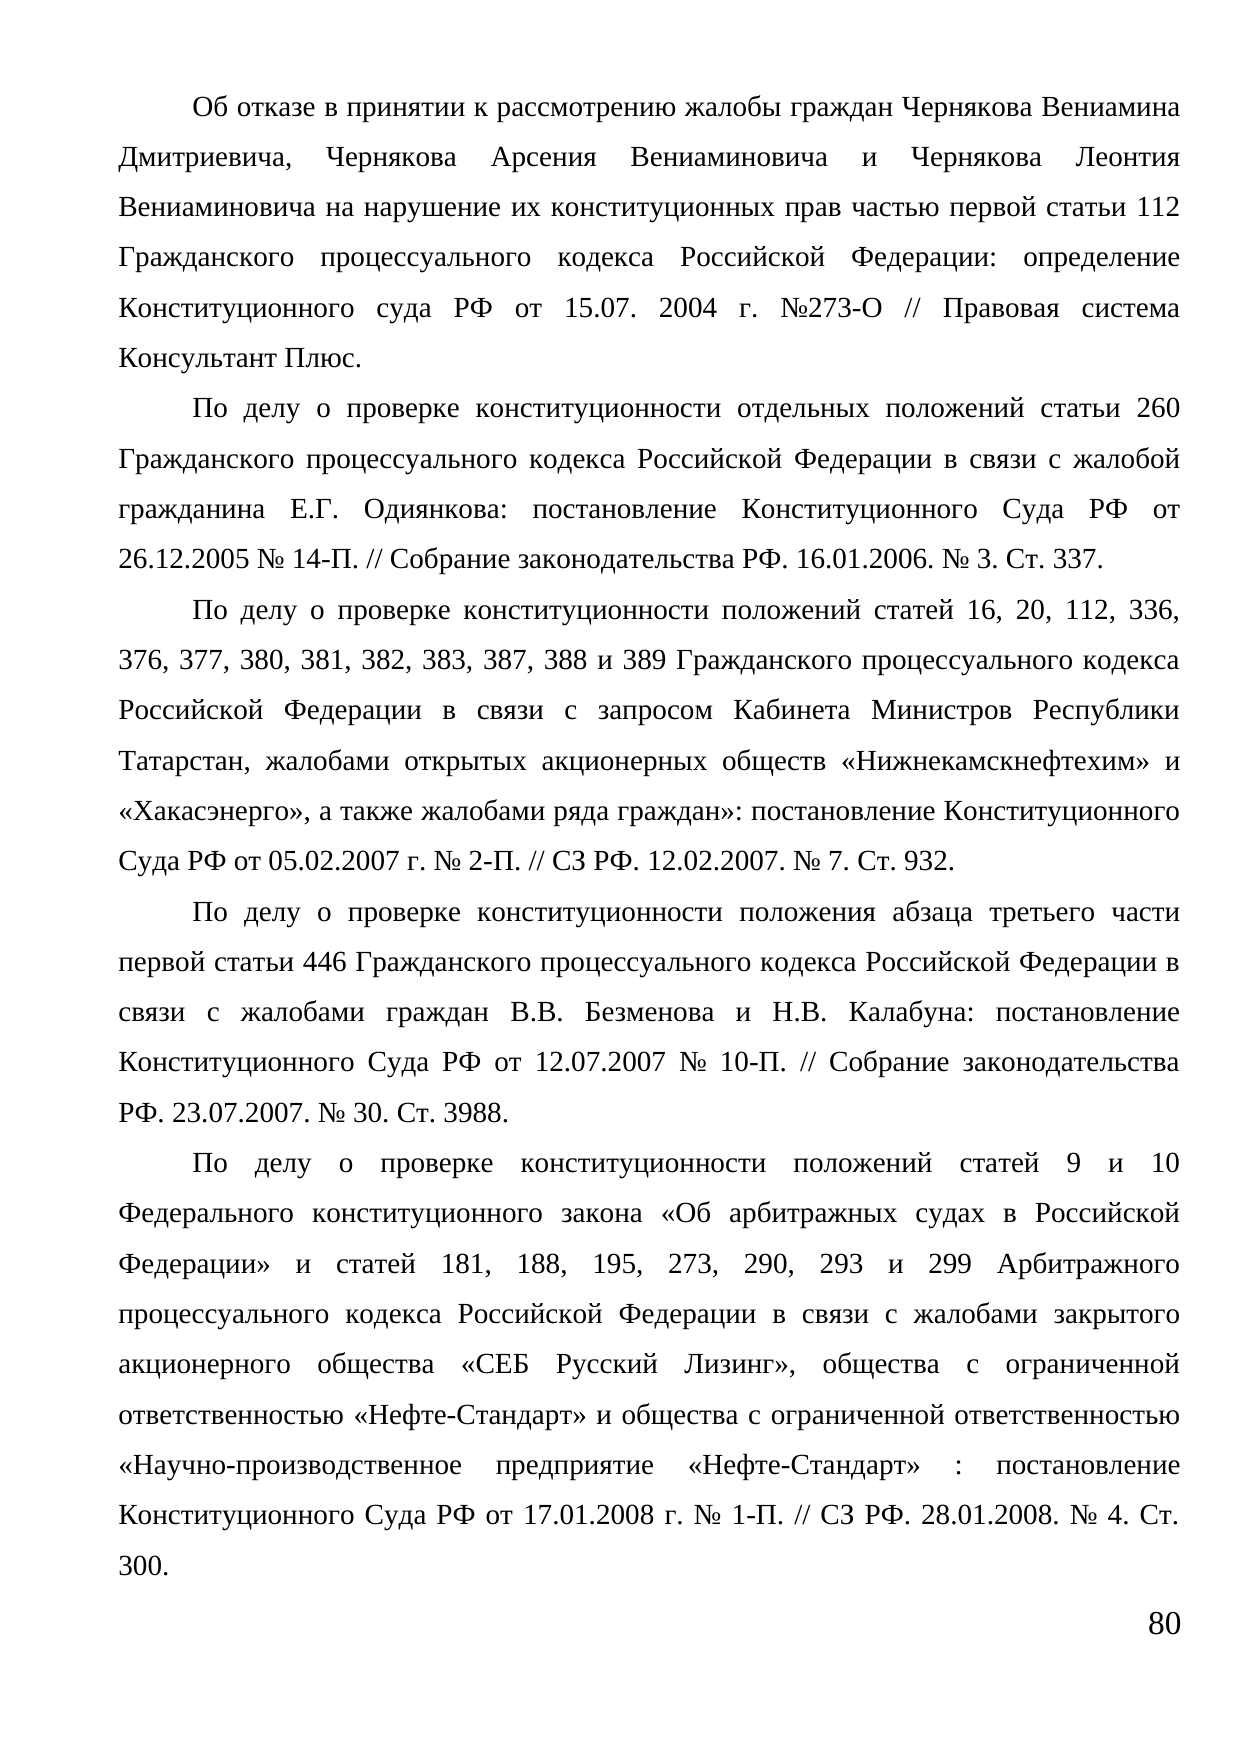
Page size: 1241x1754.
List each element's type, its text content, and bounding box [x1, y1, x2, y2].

text По делу о проверке конституционности положений статей 9 и 10 Федерального конституционного закона «Об арбитражных судах в Российской Федерации» и статей 181, 188, 195, 273, 290, 293 и 299 Арбитражного процессуального кодекса Российской Федерации в связи с жалобами закрытого акционерного общества «СЕБ Русский Лизинг», общества с ограниченной ответственностью «Нефте-Стандарт» и общества с ограниченной ответственностью «Научно-производственное предприятие «Нефте-Стандарт» : постановление Конституционного Суда РФ от 17.01.2008 г. № 1-П. // СЗ РФ. 28.01.2008. № 4. Ст. 300. [118, 1145, 1181, 1581]
text По делу о проверке конституционности положения абзаца третьего части первой статьи 446 Гражданского процессуального кодекса Российской Федерации в связи с жалобами граждан В.В. Безменова и Н.В. Калабуна: постановление Конституционного Суда РФ от 12.07.2007 № 10-П. // Собрание законодательства РФ. 23.07.2007. № 30. Ст. 3988. [118, 894, 1181, 1128]
text По делу о проверке конституционности отдельных положений статьи 260 Гражданского процессуального кодекса Российской Федерации в связи с жалобой гражданина Е.Г. Одиянкова: постановление Конституционного Суда РФ от 26.12.2005 № 14-П. // Собрание законодательства РФ. 16.01.2006. № 3. Ст. 337. [118, 391, 1181, 575]
text Об отказе в принятии к рассмотрению жалобы граждан Чернякова Вениамина Дмитриевича, Чернякова Арсения Вениаминовича и Чернякова Леонтия Вениаминовича на нарушение их конституционных прав частью первой статьи 112 Гражданского процессуального кодекса Российской Федерации: определение Конституционного суда РФ от 15.07. . №273-О // Правовая система Консультант Плюс. [118, 89, 1181, 374]
text По делу о проверке конституционности положений статей 16, 20, 112, 336, 376, 377, 380, 381, 382, 383, 387, 388 и 389 Гражданского процессуального кодекса Российской Федерации в связи с запросом Кабинета Министров Республики Татарстан, жалобами открытых акционерных обществ «Нижнекамскнефтехим» и «Хакасэнерго», а также жалобами ряда граждан»: постановление Конституционного Суда РФ от 05.02.2007 г. № 2-П. // СЗ РФ. 12.02.2007. № 7. Ст. 932. [118, 592, 1181, 877]
